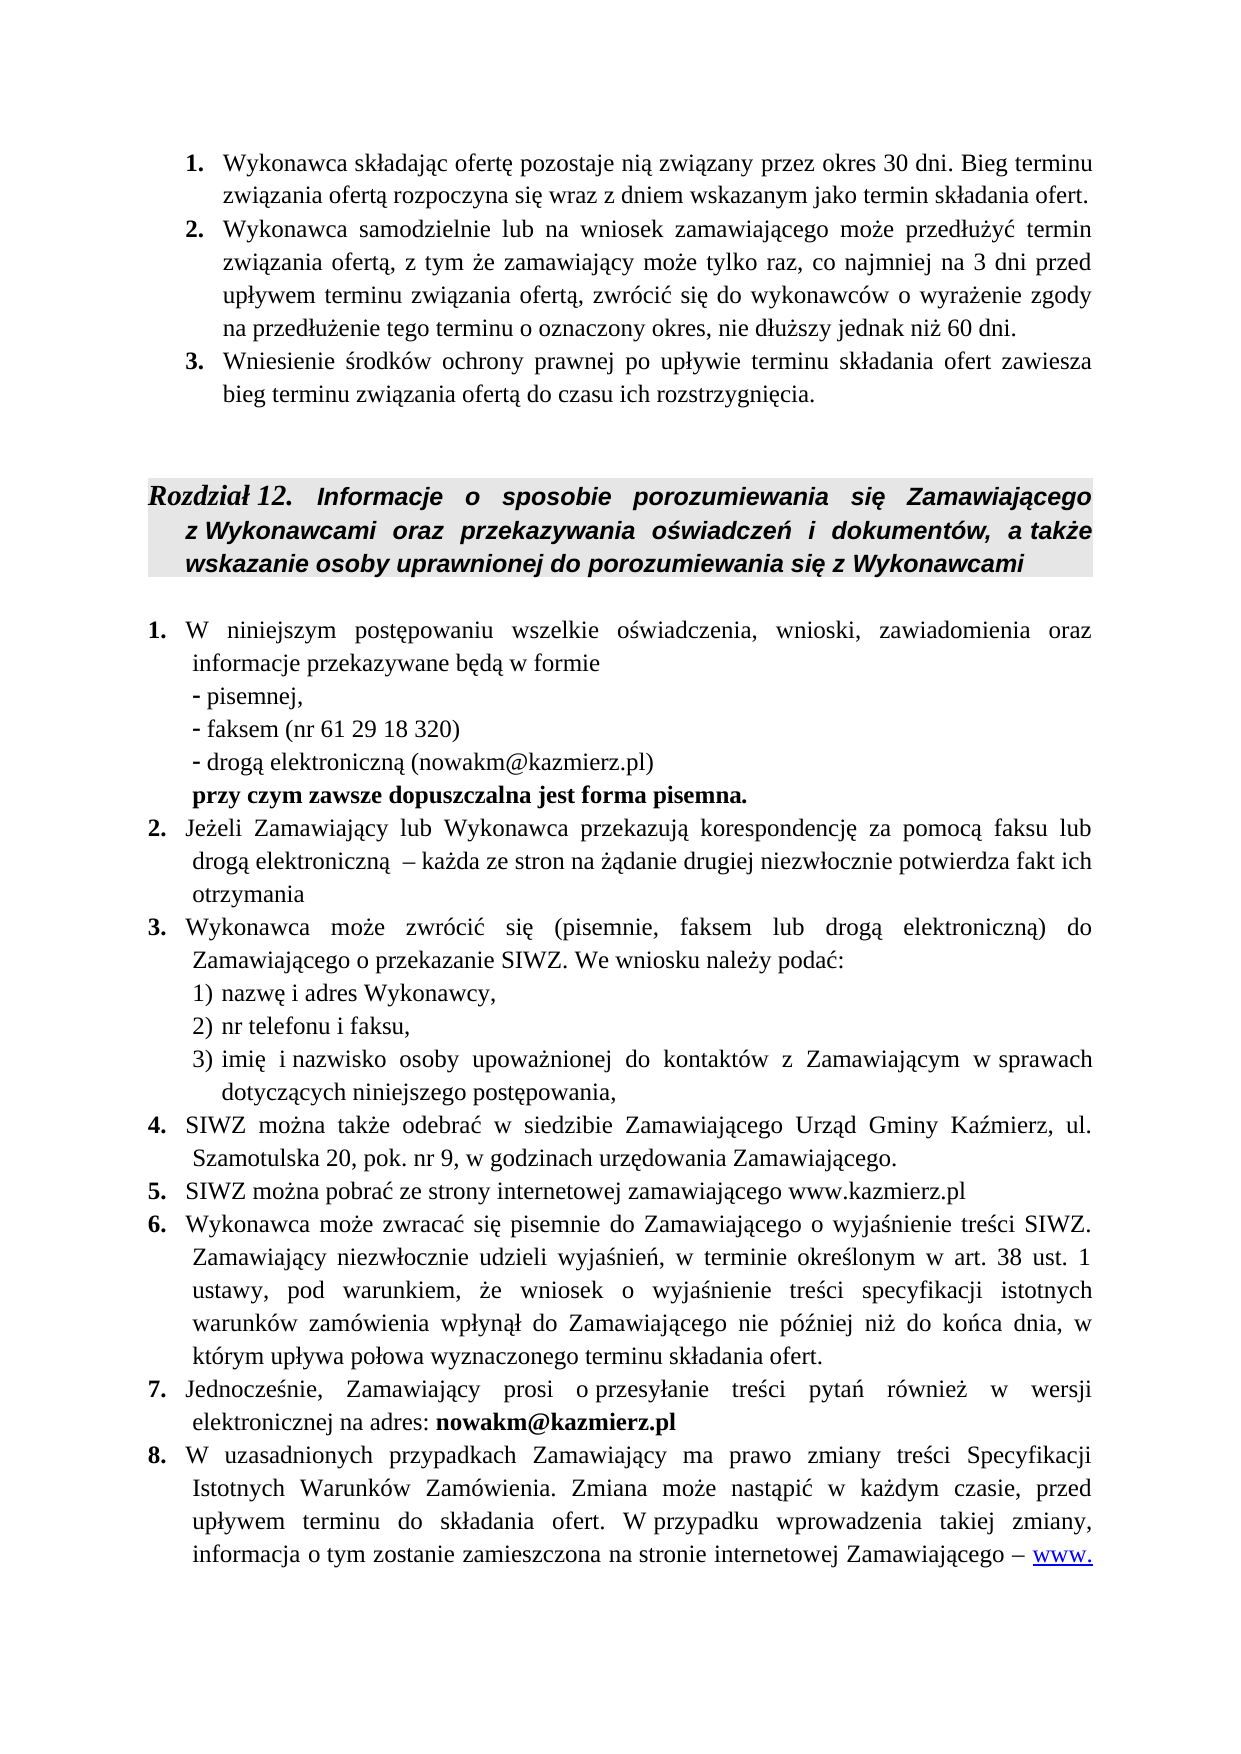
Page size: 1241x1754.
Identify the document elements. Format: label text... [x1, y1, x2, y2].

list faksem (nr 61 29 18 320) [192, 714, 1093, 742]
list pisemnej, [192, 681, 1093, 709]
list Wykonawca może zwrócić się (pisemnie, faksem lub drogą elektroniczną) do Zamawiającego o przekazanie SIWZ. We wniosku należy podać: [148, 912, 1093, 974]
subtitle Informacje o sposobie porozumiewania się Zamawiającego z Wykonawcami oraz przekazywania oświadczeń i dokumentów, a także wskazanie osoby uprawnionej do porozumiewania się z Wykonawcami [148, 478, 1093, 577]
list SIWZ można pobrać ze strony internetowej zamawiającego www.kazmierz.pl [148, 1176, 1093, 1205]
list Wykonawca może zwracać się pisemnie do Zamawiającego o wyjaśnienie treści SIWZ. Zamawiający niezwłocznie udzieli wyjaśnień, w terminie określonym w art. 38 ust. 1 ustawy, pod warunkiem, że wniosek o wyjaśnienie treści specyfikacji istotnych warunków zamówienia wpłynął do Zamawiającego nie później niż do końca dnia, w którym upływa połowa wyznaczonego terminu składania ofert. [148, 1209, 1093, 1370]
list SIWZ można także odebrać w siedzibie Zamawiającego Urząd Gminy Kaźmierz, ul. Szamotulska 20, pok. nr 9, w godzinach urzędowania Zamawiającego. [148, 1110, 1093, 1172]
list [148, 1440, 1093, 1568]
list nr telefonu i faksu, [192, 1011, 1093, 1040]
list imię i nazwisko osoby upoważnionej do kontaktów z Zamawiającym w sprawach dotyczących niniejszego postępowania, [192, 1044, 1093, 1106]
list Jeżeli Zamawiający lub Wykonawca przekazują korespondencję za pomocą faksu lub drogą elektroniczną – każda ze stron na żądanie drugiej niezwłocznie potwierdza fakt ich otrzymania [148, 813, 1093, 908]
text przy czym zawsze dopuszczalna jest forma pisemna. [192, 780, 1093, 808]
list Wniesienie środków ochrony prawnej po upływie terminu składania ofert zawiesza bieg terminu związania ofertą do czasu ich rozstrzygnięcia. [185, 346, 1093, 407]
list W niniejszym postępowaniu wszelkie oświadczenia, wnioski, zawiadomienia oraz informacje przekazywane będą w formie [148, 615, 1093, 676]
list nazwę i adres Wykonawcy, [192, 978, 1093, 1007]
list Wykonawca składając ofertę pozostaje nią związany przez okres 30 dni. Bieg terminu związania ofertą rozpoczyna się wraz z dniem wskazanym jako termin składania ofert. [185, 148, 1093, 209]
list Wykonawca samodzielnie lub na wniosek zamawiającego może przedłużyć termin związania ofertą, z tym że zamawiający może tylko raz, co najmniej na 3 dni przed upływem terminu związania ofertą, zwrócić się do wykonawców o wyrażenie zgody na przedłużenie tego terminu o oznaczony okres, nie dłuższy jednak niż 60 dni. [185, 214, 1093, 341]
list drogą elektroniczną (nowakm@kazmierz.pl) [192, 747, 1093, 776]
list Jednocześnie, Zamawiający prosi o przesyłanie treści pytań również w wersji elektronicznej na adres: nowakm@kazmierz.pl [148, 1374, 1093, 1436]
